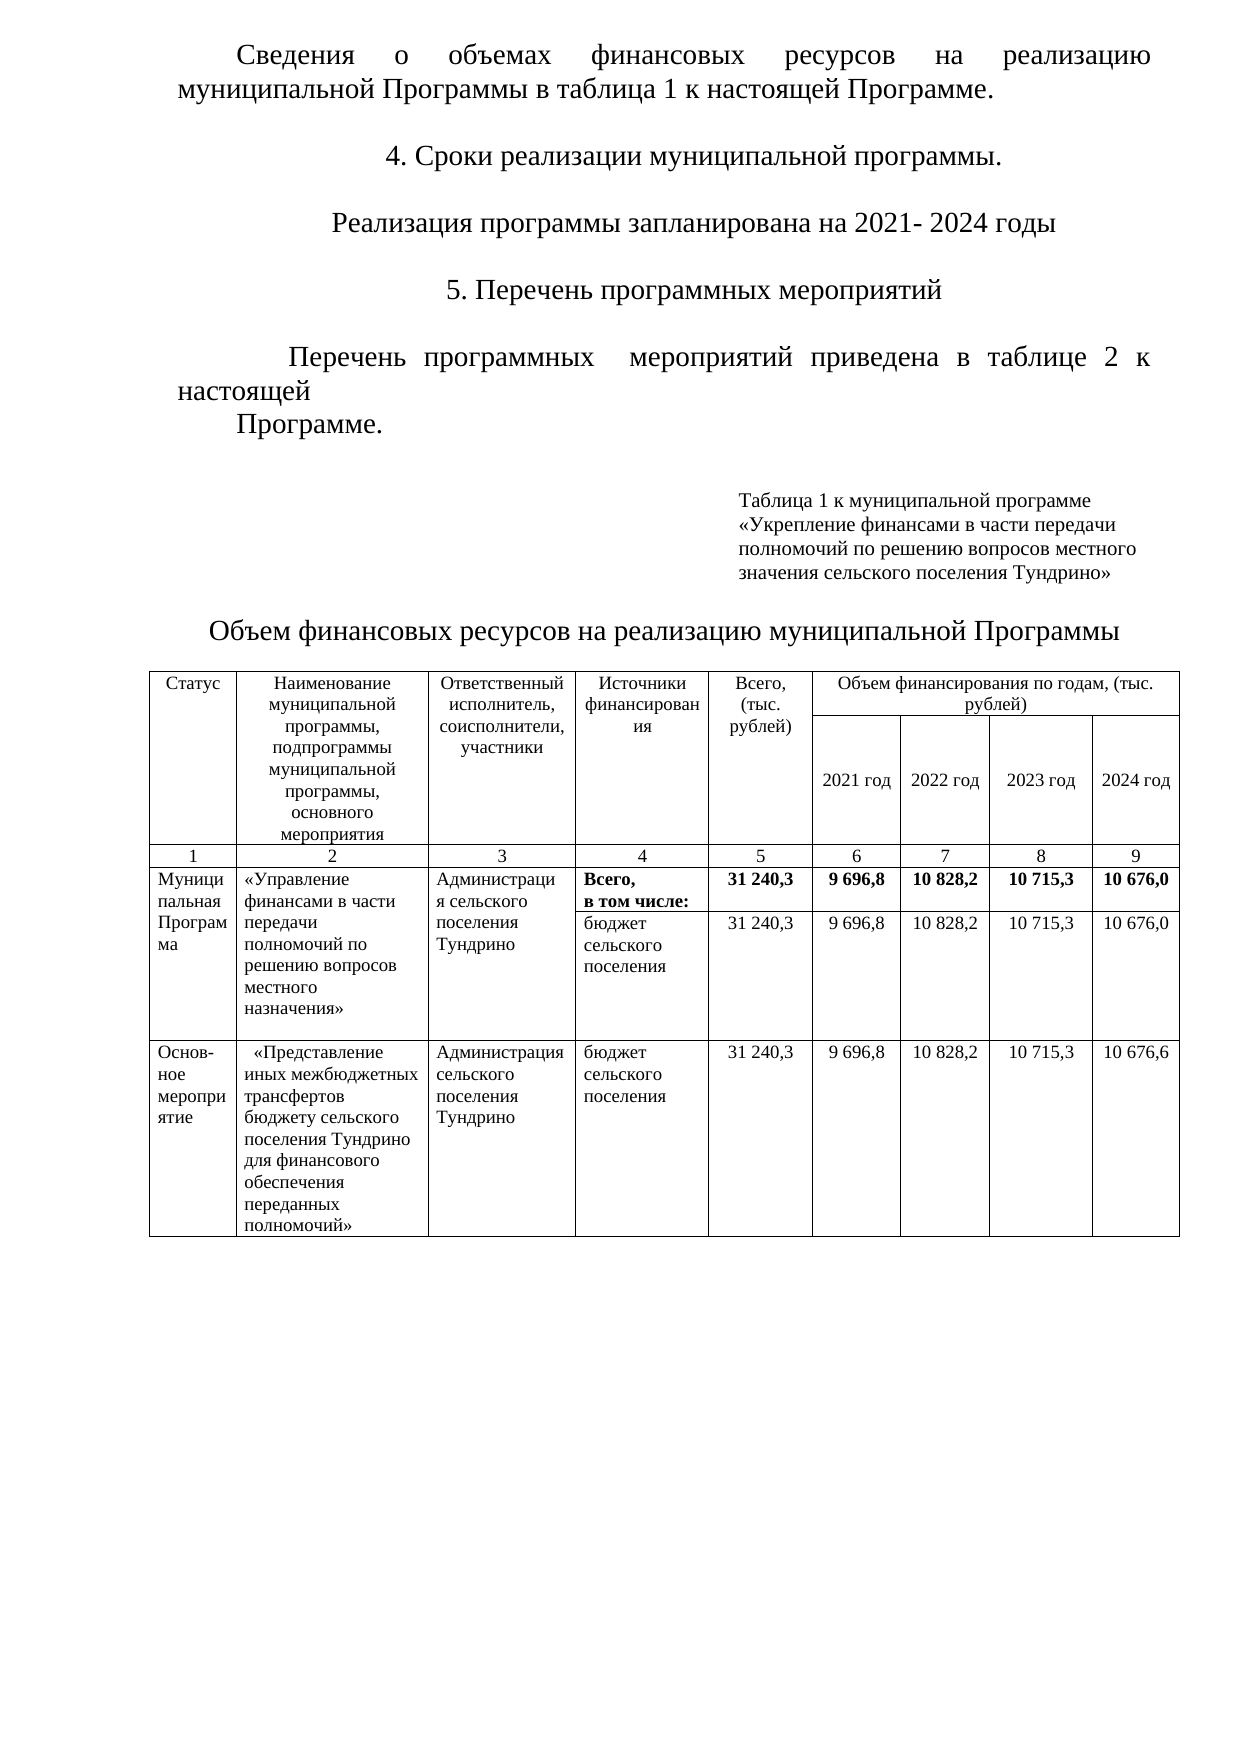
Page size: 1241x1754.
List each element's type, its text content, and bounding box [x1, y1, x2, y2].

table_cell 10 715,3 [990, 868, 1092, 911]
table_cell 10 676,6 [1093, 1041, 1179, 1236]
table_header Источники финансирования [576, 672, 708, 844]
table_cell 31 240,3 [709, 912, 812, 1040]
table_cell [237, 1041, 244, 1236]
text Реализация программы запланирована на 2021- 2024 годы [177, 205, 1152, 239]
text Объем финансовых ресурсов на реализацию муниципальной Программы [177, 613, 1152, 647]
table_cell 10 828,2 [901, 912, 989, 1040]
text 5. Перечень программных мероприятий [177, 272, 1152, 306]
table_cell 4 [576, 845, 708, 867]
table_cell 10 676,0 [1093, 868, 1179, 911]
table_cell Администрация сельского поселения Тундрино [429, 1041, 575, 1236]
table_header Всего, (тыс. рублей) [709, 672, 812, 844]
table_cell Всего, в том числе: [576, 868, 708, 911]
table_cell бюджет сельского поселения [576, 912, 708, 1040]
table_cell 31 240,3 [709, 868, 812, 911]
table_cell 2023 год [990, 716, 1092, 844]
table_cell 3 [429, 845, 575, 867]
table_cell 9 696,8 [813, 1041, 900, 1236]
text Перечень программных мероприятий приведена в таблице 2 к настоящей [177, 339, 1152, 406]
table_cell 10 676,0 [1093, 912, 1179, 1040]
table_cell 9 696,8 [813, 868, 900, 911]
table_cell 9 [1093, 845, 1179, 867]
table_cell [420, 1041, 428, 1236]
text Сведения о объемах финансовых ресурсов на реализацию муниципальной Программы в таблица 1 к настоящей Программе. [177, 37, 1152, 104]
table_cell 10 828,2 [901, 1041, 989, 1236]
table_cell 2021 год [813, 716, 900, 844]
text 4. Сроки реализации муниципальной программы. [177, 138, 1152, 172]
table_cell Администрация сельского поселения Тундрино [429, 868, 575, 1040]
table_cell 7 [901, 845, 989, 867]
table_cell 9 696,8 [813, 912, 900, 1040]
table_cell 6 [813, 845, 900, 867]
table_cell бюджет сельского поселения [576, 1041, 708, 1236]
table_cell 31 240,3 [709, 1041, 812, 1236]
table_cell Основ-ное мероприятие [150, 1041, 236, 1236]
table_header Объем финансирования по годам, (тыс. рублей) [813, 672, 1179, 715]
text Программе. [177, 406, 1152, 440]
table_header Наименование муниципальной программы, подпрограммы муниципальной программы, основного мероприятия [237, 672, 428, 844]
table_cell 1 [150, 845, 236, 867]
table_cell 10 715,3 [990, 1041, 1092, 1236]
table_cell 2022 год [901, 716, 989, 844]
table_cell «Управление финансами в части передачи полномочий по решению вопросов местного назначения» [237, 868, 428, 1040]
table_cell 10 828,2 [901, 868, 989, 911]
table_cell 5 [709, 845, 812, 867]
table_cell Муниципальная Программа [150, 868, 236, 1040]
table_header Ответственный исполнитель, соисполнители, участники [429, 672, 575, 844]
table_header Статус [150, 672, 236, 844]
text Таблица 1 к муниципальной программе «Укрепление финансами в части передачи полномочий по решению вопросов местного значения сельского поселения Тундрино» [738, 488, 1152, 584]
table_cell 2024 год [1093, 716, 1179, 844]
table_cell 10 715,3 [990, 912, 1092, 1040]
table_cell 8 [990, 845, 1092, 867]
table_cell 2 [237, 845, 428, 867]
